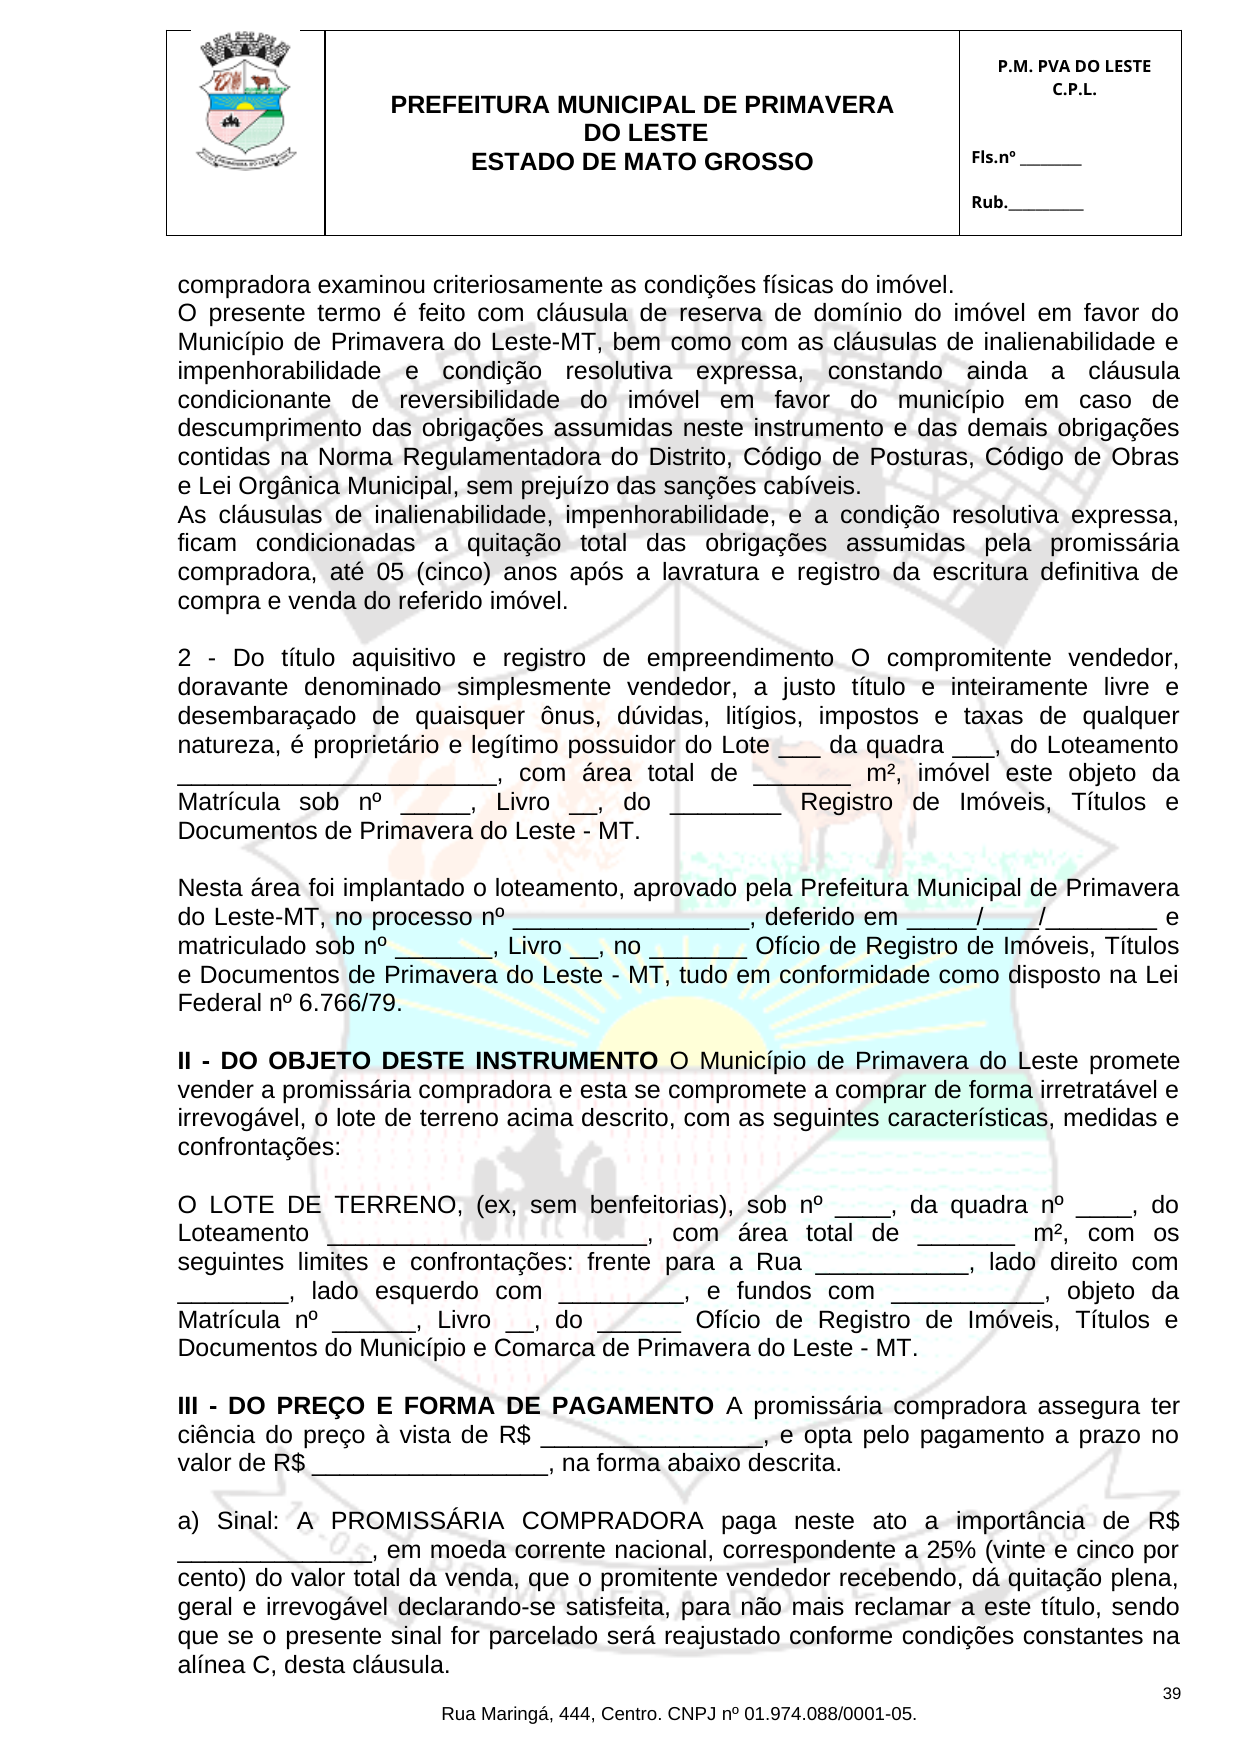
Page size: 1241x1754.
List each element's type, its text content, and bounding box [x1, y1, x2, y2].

picture [191, 30, 300, 171]
